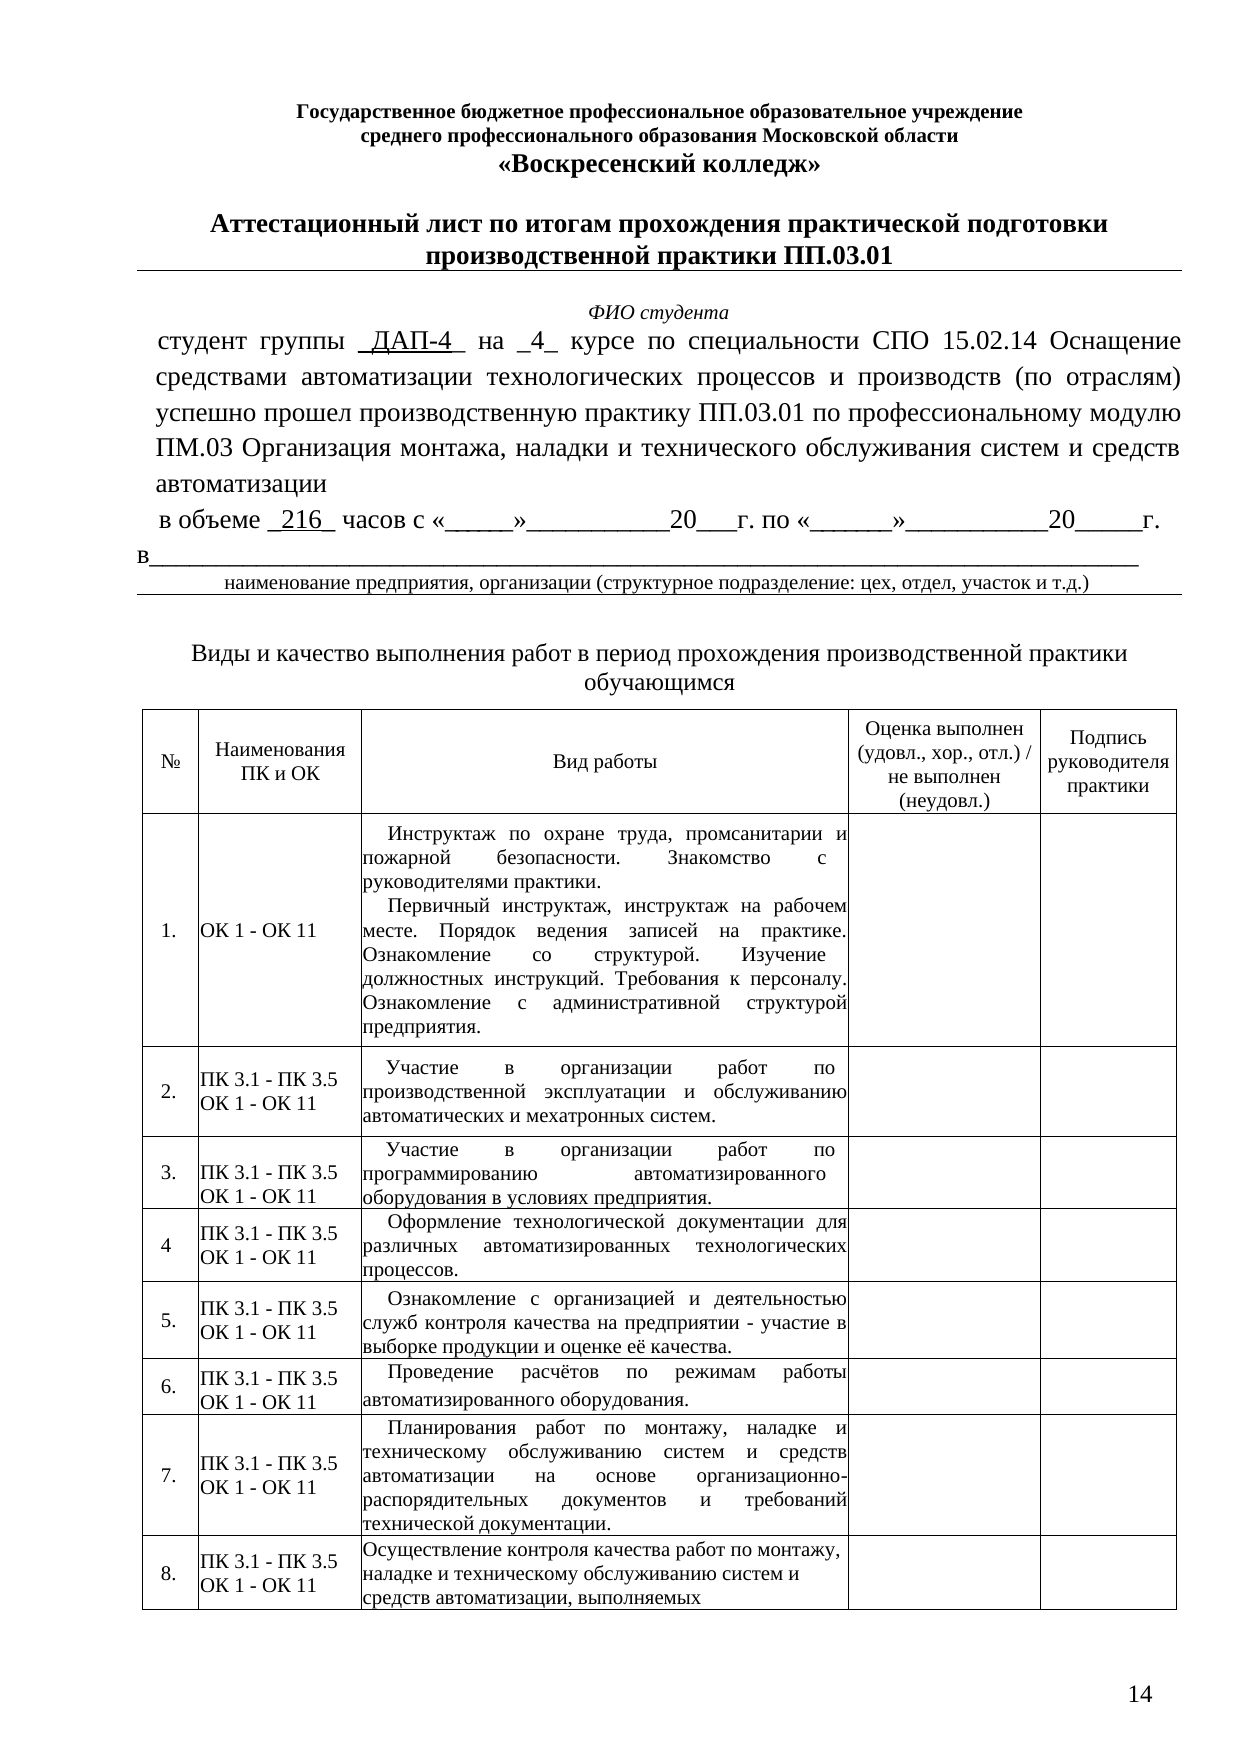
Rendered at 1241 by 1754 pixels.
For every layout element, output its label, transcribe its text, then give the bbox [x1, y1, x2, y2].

table_cell [849, 1047, 1040, 1136]
text Государственное бюджетное профессиональное образовательное учреждение среднего профессионального образования Московской области «Воскресенский колледж» [137, 99, 1182, 178]
table_cell 7. [143, 1415, 198, 1535]
table_cell Инструктаж по охране труда, промсанитарии и пожарной безопасности. Знакомство с руководителями практики. Первичный инструктаж, инструктаж на рабочем месте. Порядок ведения записей на практике. Ознакомление со структурой. Изучение должностных инструкций. Требования к персоналу. Ознакомление с административной структурой предприятия. [362, 814, 848, 1046]
table_cell [1041, 1415, 1176, 1535]
table_cell ПК 3.1 - ПК 3.5 ОК 1 - ОК 11 [199, 1137, 361, 1208]
table_header Оценка выполнен (удовл., хор., отл.) / не выполнен (неудовл.) [849, 710, 1040, 812]
table_header № [143, 710, 198, 812]
table_cell [1041, 1209, 1176, 1281]
table_cell [1041, 1047, 1176, 1136]
text в объеме _216_ часов с « » 20 г. по « » 20 г. [137, 503, 1182, 534]
table_cell [849, 1209, 1040, 1281]
text наименование предприятия, организации (структурное подразделение: цех, отдел, участок и т.д.) [137, 570, 1182, 594]
table_cell 6. [143, 1359, 198, 1414]
table_cell Участие в организации работ по программированию автоматизированного оборудования в условиях предприятия. [362, 1137, 848, 1208]
table_cell Оформление технологической документации для различных автоматизированных технологических процессов. [362, 1209, 848, 1281]
table_cell [1041, 1282, 1176, 1358]
table_cell 1. [143, 814, 198, 1046]
table_cell 3. [143, 1137, 198, 1208]
table_cell 5. [143, 1282, 198, 1358]
table_cell [1041, 814, 1176, 1046]
text Аттестационный лист по итогам прохождения практической подготовки производственной практики ПП.03.01 [137, 208, 1182, 270]
table_header Подпись руководителя практики [1041, 710, 1176, 812]
table_cell Участие в организации работ по производственной эксплуатации и обслуживанию автоматических и мехатронных систем. [362, 1047, 848, 1136]
text в [137, 538, 1182, 570]
table_cell 2. [143, 1047, 198, 1136]
table_cell ПК 3.1 - ПК 3.5 ОК 1 - ОК 11 [199, 1415, 361, 1535]
table_cell Проведение расчётов по режимам работы автоматизированного оборудования. [362, 1359, 848, 1414]
table_cell [1041, 1359, 1176, 1414]
table_cell 8. [143, 1536, 198, 1609]
table_cell Ознакомление с организацией и деятельностью служб контроля качества на предприятии - участие в выборке продукции и оценке её качества. [362, 1282, 848, 1358]
table_cell 4 [143, 1209, 198, 1281]
text ФИО студента [137, 300, 1182, 324]
table_cell [849, 1359, 1040, 1414]
table_header Наименования ПК и ОК [199, 710, 361, 812]
table_cell ПК 3.1 - ПК 3.5 ОК 1 - ОК 11 [199, 1536, 361, 1609]
table_cell Планирования работ по монтажу, наладке и техническому обслуживанию систем и средств автоматизации на основе организационнораспорядительных документов и требований технической документации. [362, 1415, 848, 1535]
text Виды и качество выполнения работ в период прохождения производственной практики обучающимся [137, 638, 1182, 696]
table_cell [1041, 1536, 1176, 1609]
table_cell [1041, 1137, 1176, 1208]
table_cell [849, 1536, 1040, 1609]
table_cell ПК 3.1 - ПК 3.5 ОК 1 - ОК 11 [199, 1359, 361, 1414]
table_cell [849, 1415, 1040, 1535]
table_cell [849, 1282, 1040, 1358]
table_cell ОК 1 - ОК 11 [199, 814, 361, 1046]
table_cell [849, 1137, 1040, 1208]
table_header Вид работы [362, 710, 848, 812]
table_cell ПК 3.1 - ПК 3.5 ОК 1 - ОК 11 [199, 1209, 361, 1281]
table_cell Осуществление контроля качества работ по монтажу, наладке и техническому обслуживанию систем и средств автоматизации, выполняемых [362, 1536, 848, 1609]
table_cell ПК 3.1 - ПК 3.5 ОК 1 - ОК 11 [199, 1047, 361, 1136]
text студент группы _ДАП-4_ на _4_ курсе по специальности СПО 15.02.14 Оснащение средствами автоматизации технологических процессов и производств (по отраслям) успешно прошел производственную практику ПП.03.01 по профессиональному модулю ПМ.03 Организация монтажа, наладки и технического обслуживания систем и средств автоматизации [155, 324, 1182, 498]
table_cell ПК 3.1 - ПК 3.5 ОК 1 - ОК 11 [199, 1282, 361, 1358]
table_cell [849, 814, 1040, 1046]
